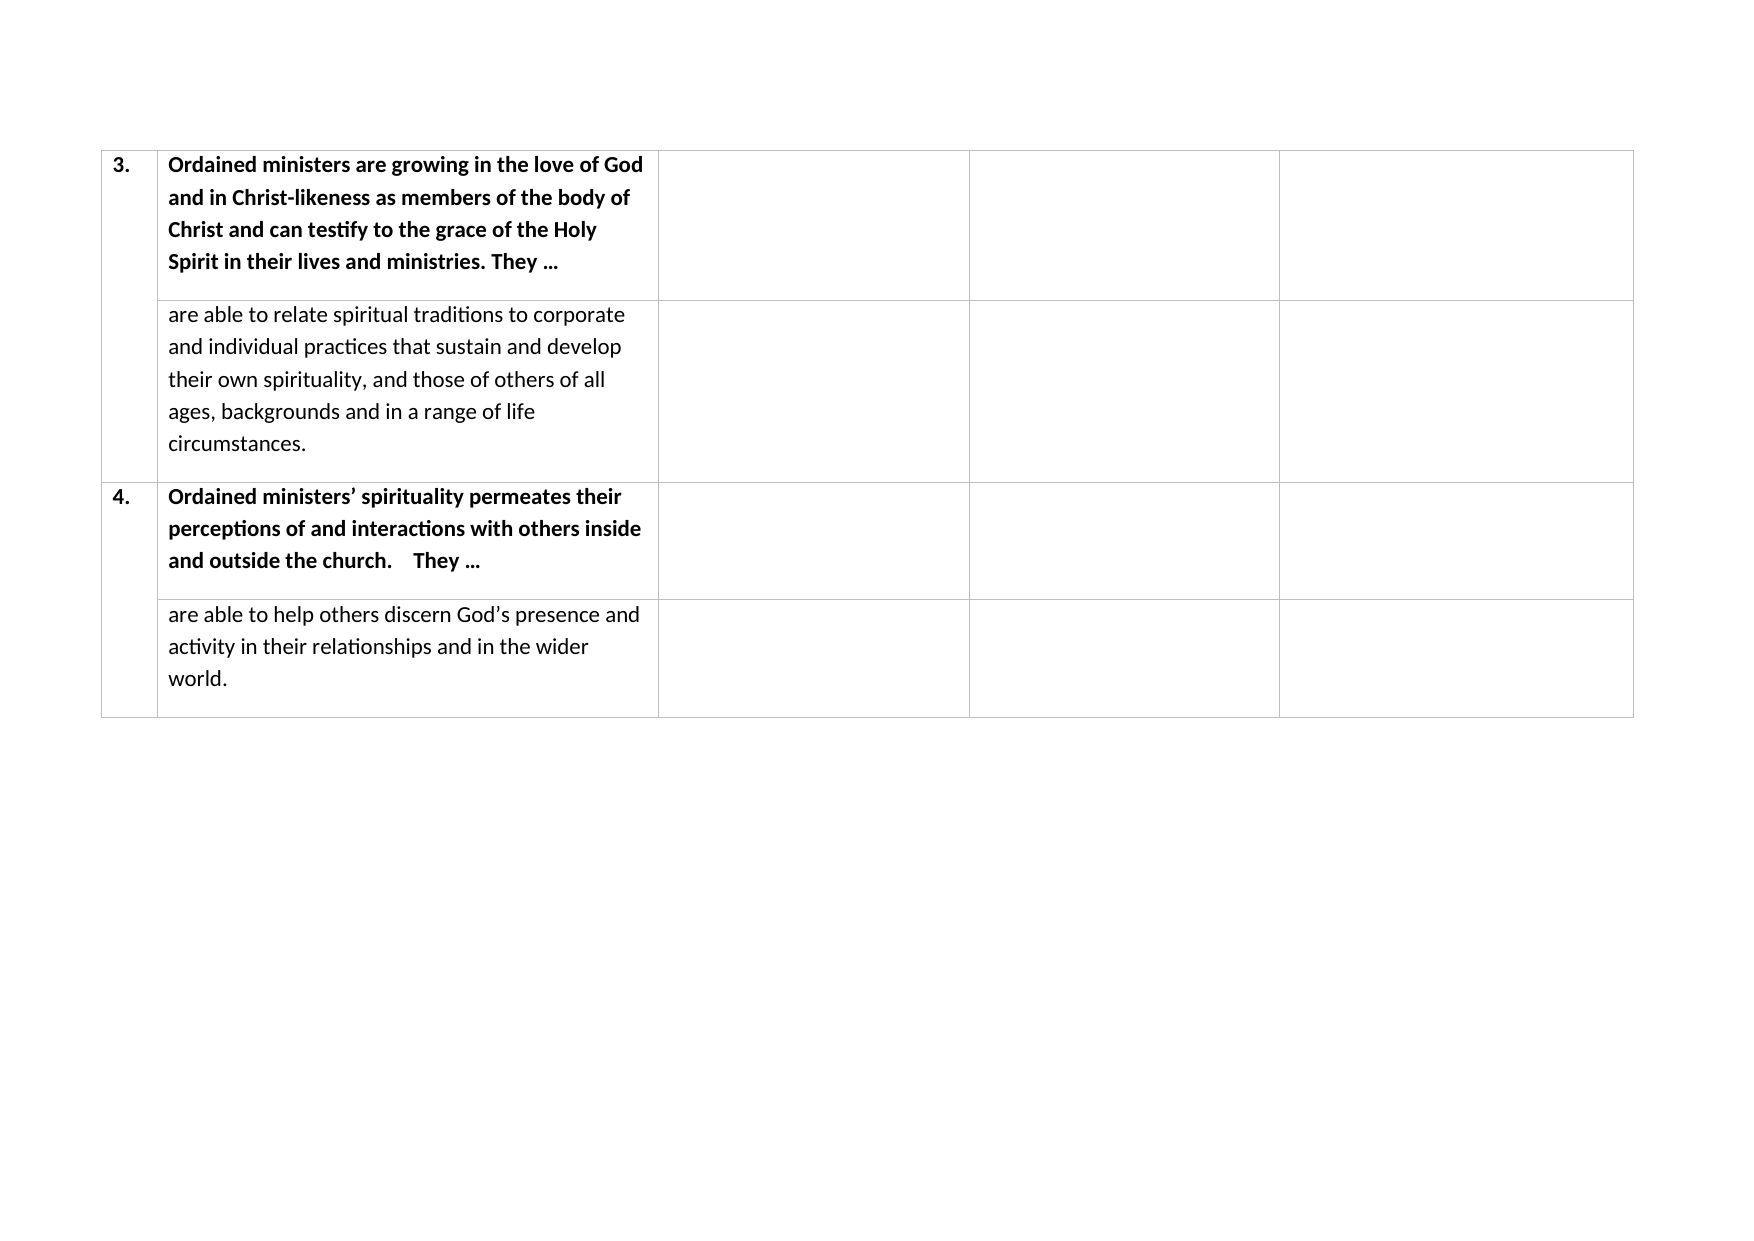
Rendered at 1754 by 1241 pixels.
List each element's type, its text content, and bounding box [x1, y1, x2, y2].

table_cell 4. [102, 483, 157, 717]
table_cell [1280, 301, 1633, 482]
table_header [659, 151, 969, 300]
table_cell [659, 301, 969, 482]
table_cell [659, 483, 969, 599]
table_header [1280, 151, 1633, 300]
table_cell are able to relate spiritual traditions to corporate and individual practices that sustain and develop their own spirituality, and those of others of all ages, backgrounds and in a range of life circumstances. [158, 301, 658, 482]
table_cell [659, 600, 969, 717]
table_cell are able to help others discern God’s presence and activity in their relationships and in the wider world. [158, 600, 658, 717]
table_cell [1280, 600, 1633, 717]
table_cell [970, 301, 1279, 482]
table_cell Ordained ministers’ spirituality permeates their perceptions of and interactions with others inside and outside the church. They … [158, 483, 658, 599]
table_header [970, 151, 1279, 300]
table_cell [970, 483, 1279, 599]
table_header Ordained ministers are growing in the love of God and in Christ-likeness as members of the body of Christ and can testify to the grace of the Holy Spirit in their lives and ministries. They … [158, 151, 658, 300]
table_cell [970, 600, 1279, 717]
table_cell [1280, 483, 1633, 599]
table_header 3. [102, 151, 157, 482]
